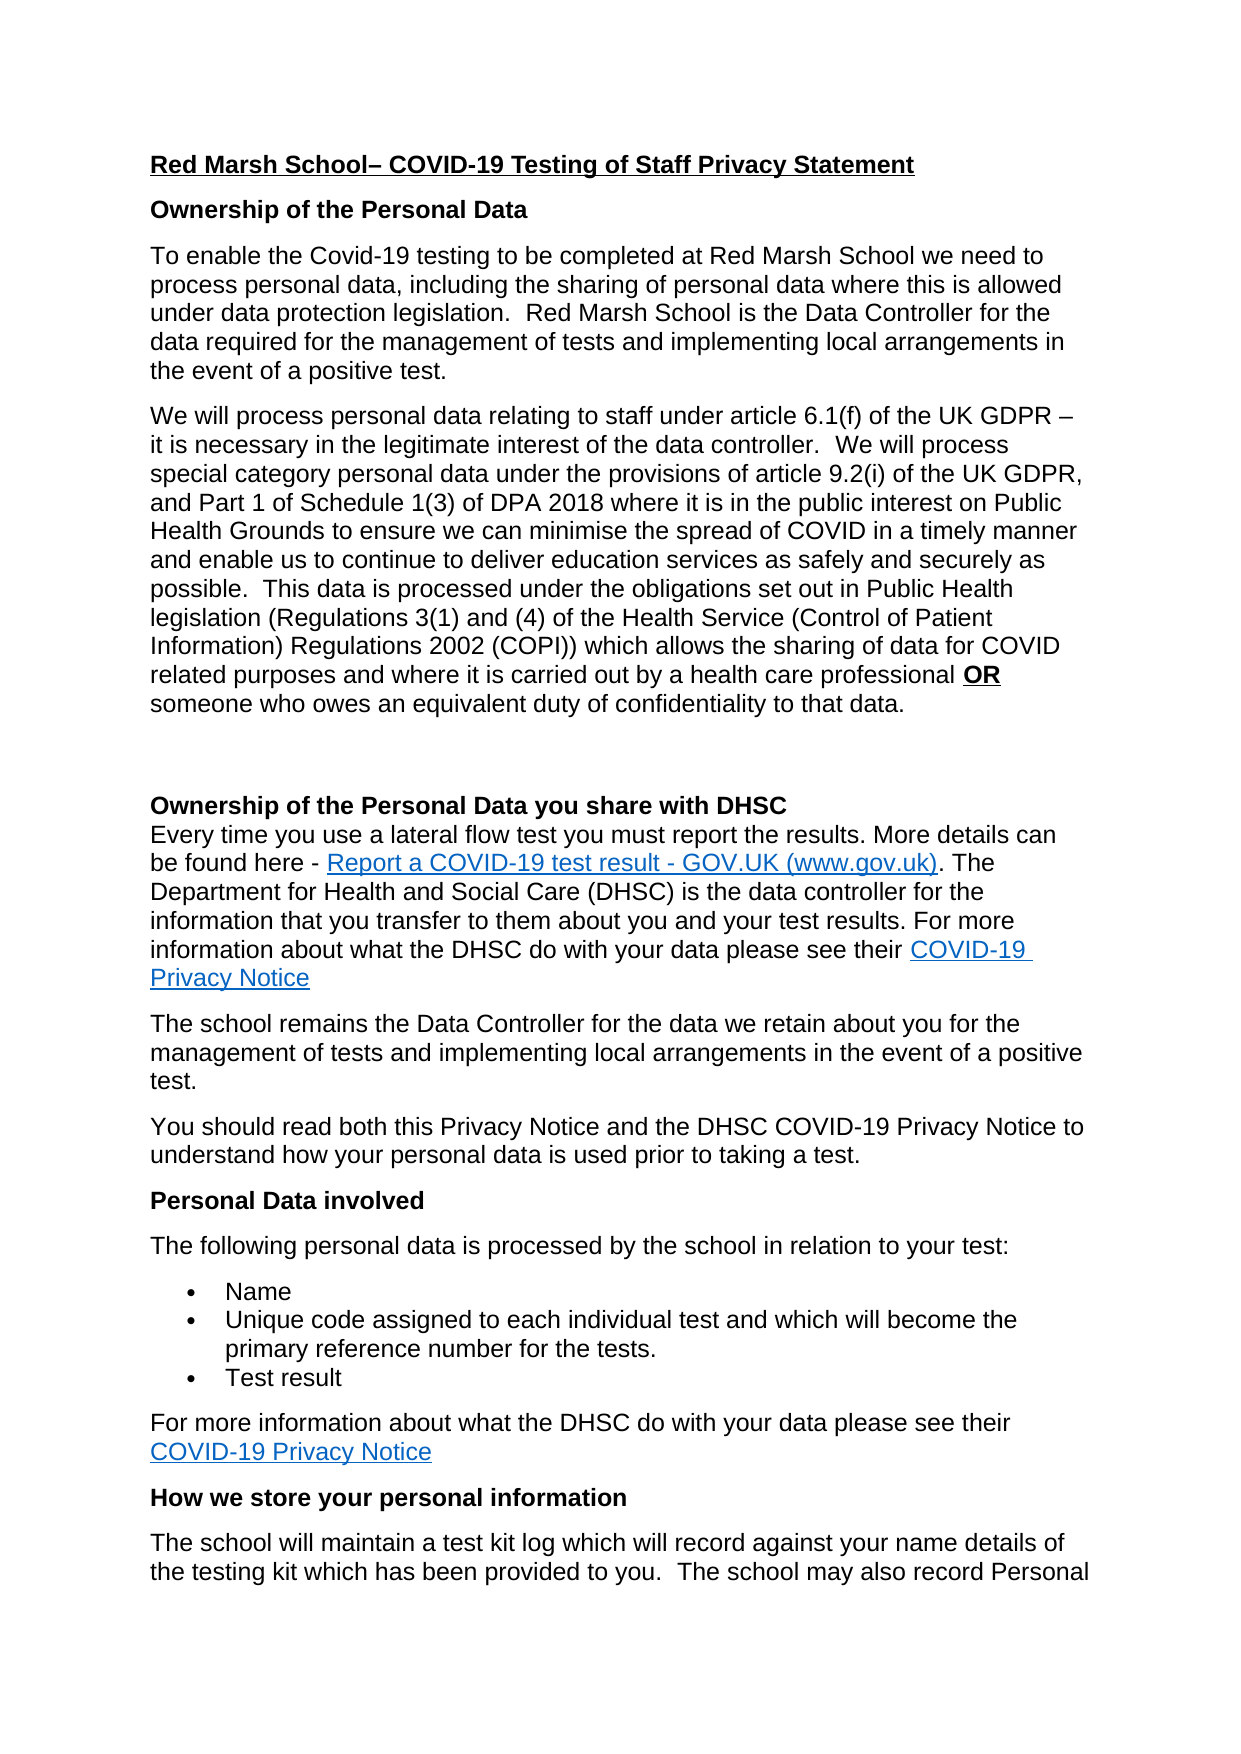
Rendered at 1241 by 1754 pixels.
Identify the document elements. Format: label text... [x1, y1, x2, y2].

text We will process personal data relating to staff under article 6.1(f) of the UK GDPR – it is necessary in the legitimate interest of the data controller. We will process special category personal data under the provisions of article 9.2(i) of the UK GDPR, and Part 1 of Schedule 1(3) of DPA 2018 where it is in the public interest on Public Health Grounds to ensure we can minimise the spread of COVID in a timely manner and enable us to continue to deliver education services as safely and securely as possible. This data is processed under the obligations set out in Public Health legislation (Regulations 3(1) and (4) of the Health Service (Control of Patient Information) Regulations 2002 (COPI)) which allows the sharing of data for COVID related purposes and where it is carried out by a health care professional OR someone who owes an equivalent duty of confidentiality to that data. [150, 401, 1090, 774]
text To enable the Covid-19 testing to be completed at Red Marsh School we need to process personal data, including the sharing of personal data where this is allowed under data protection legislation. Red Marsh School is the Data Controller for the data required for the management of tests and implementing local arrangements in the event of a positive test. [150, 241, 1090, 384]
text Personal Data involved [150, 1186, 1090, 1215]
text How we store your personal information [150, 1483, 1090, 1511]
list Unique code assigned to each individual test and which will become the primary reference number for the tests. [187, 1306, 1090, 1363]
text Ownership of the Personal Data [150, 195, 1090, 224]
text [150, 1528, 1090, 1586]
text You should read both this Privacy Notice and the DHSC COVID-19 Privacy Notice to understand how your personal data is used prior to taking a test. [150, 1112, 1090, 1169]
text Ownership of the Personal Data you share with DHSC Every time you use a lateral flow test you must report the results. More details can be found here - Report a COVID-19 test result - GOV.UK (www.gov.uk). The Department for Health and Social Care (DHSC) is the data controller for the information that you transfer to them about you and your test results. For more information about what the DHSC do with your data please see their COVID-19 Privacy Notice [150, 791, 1090, 992]
text Red Marsh School– COVID-19 Testing of Staff Privacy Statement [150, 150, 1090, 179]
list Name [187, 1277, 1090, 1306]
list Test result [187, 1363, 1090, 1392]
text The following personal data is processed by the school in relation to your test: [150, 1231, 1090, 1260]
text For more information about what the DHSC do with your data please see their COVID-19 Privacy Notice [150, 1408, 1090, 1466]
text The school remains the Data Controller for the data we retain about you for the management of tests and implementing local arrangements in the event of a positive test. [150, 1009, 1090, 1095]
